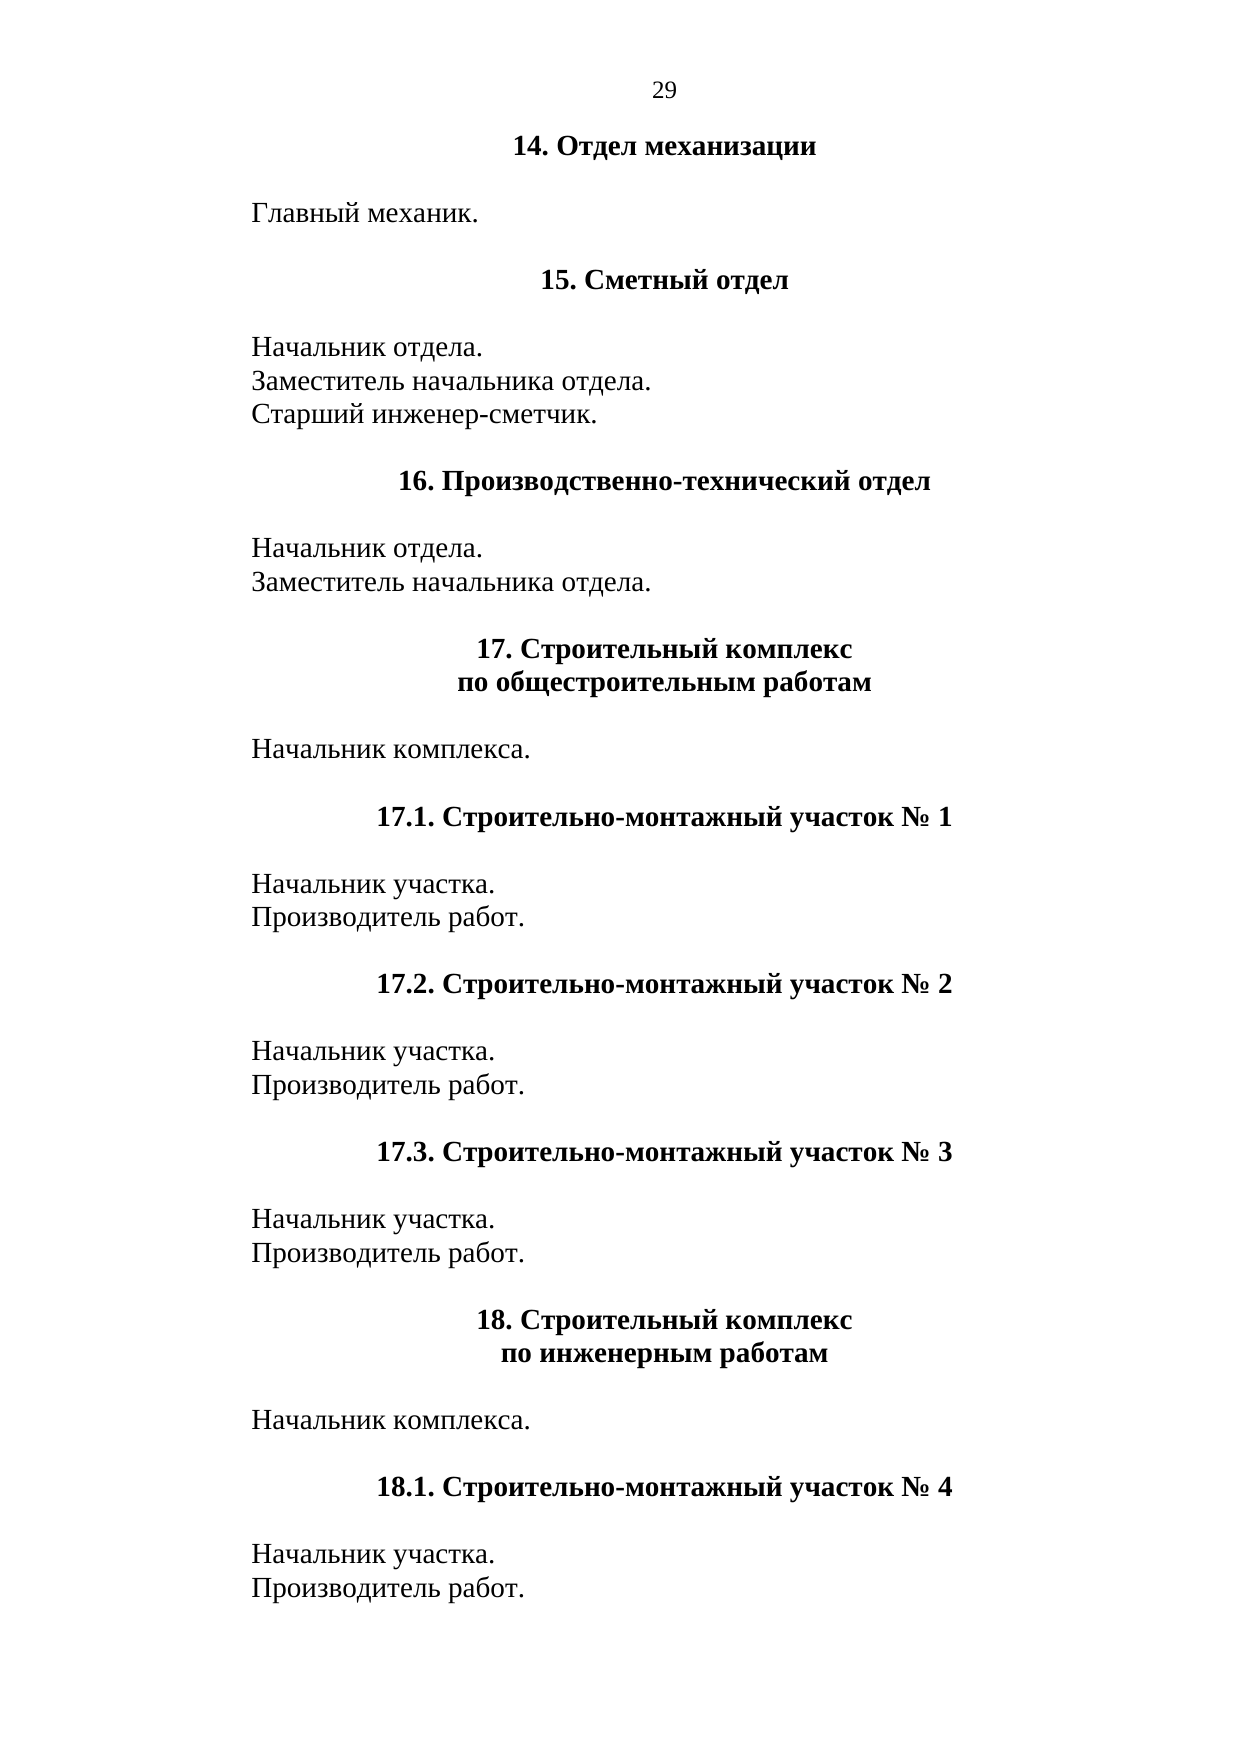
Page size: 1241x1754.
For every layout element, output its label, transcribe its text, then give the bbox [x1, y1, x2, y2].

text Начальник участка. [177, 1537, 1152, 1570]
text Начальник отдела. [177, 530, 1152, 564]
text Производитель работ. [177, 1570, 1152, 1604]
text Старший инженер-сметчик. [177, 396, 1152, 430]
text Производитель работ. [177, 899, 1152, 933]
text 18.1. Строительно-монтажный участок № 4 [177, 1469, 1152, 1503]
text по инженерным работам [177, 1335, 1152, 1369]
text 18. Строительный комплекс [177, 1302, 1152, 1335]
text Заместитель начальника отдела. [177, 564, 1152, 597]
text Начальник отдела. [177, 329, 1152, 363]
text Начальник участка. [177, 1201, 1152, 1235]
text Начальник комплекса. [177, 732, 1152, 765]
text Производитель работ. [177, 1235, 1152, 1268]
text по общестроительным работам [177, 664, 1152, 698]
text 17.1. Строительно-монтажный участок № 1 [177, 799, 1152, 832]
text 15. Сметный отдел [177, 262, 1152, 296]
text 17. Строительный комплекс [177, 631, 1152, 664]
text Начальник комплекса. [177, 1402, 1152, 1436]
text Производитель работ. [177, 1067, 1152, 1101]
text 17.3. Строительно-монтажный участок № 3 [177, 1134, 1152, 1168]
text 17.2. Строительно-монтажный участок № 2 [177, 966, 1152, 1000]
text Начальник участка. [177, 1033, 1152, 1067]
text 14. Отдел механизации [177, 128, 1152, 161]
text Заместитель начальника отдела. [177, 363, 1152, 396]
text Начальник участка. [177, 866, 1152, 899]
text Главный механик. [177, 195, 1152, 228]
text 16. Производственно-технический отдел [177, 463, 1152, 497]
